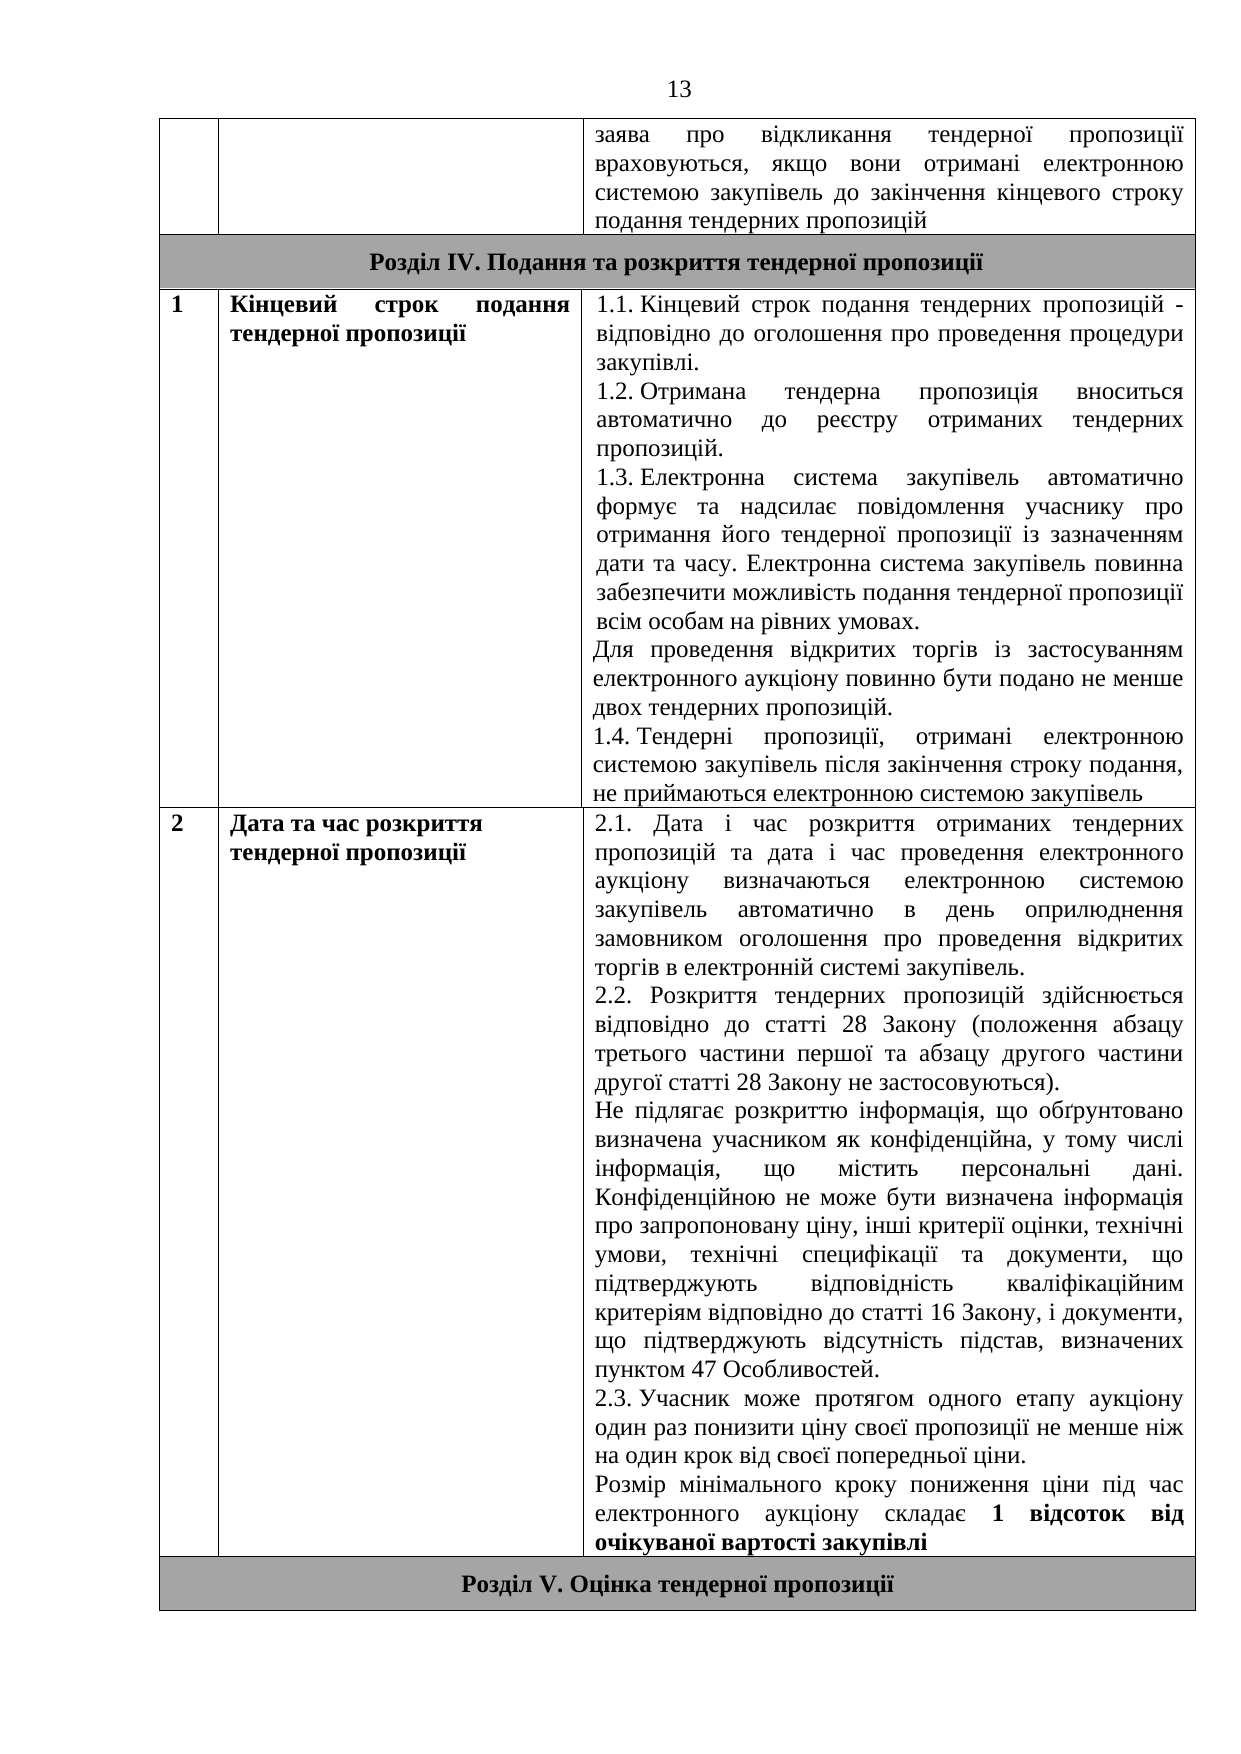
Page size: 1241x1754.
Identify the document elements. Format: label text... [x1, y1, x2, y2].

table_cell 2.1. Дата і час розкриття отриманих тендерних пропозицій та дата і час проведення електронного аукціону визначаються електронною системою закупівель автоматично в день оприлюднення замовником оголошення про проведення відкритих торгів в електронній системі закупівель. 2.2. Розкриття тендерних пропозицій здійснюється відповідно до статті 28 Закону (положення абзацу третього частини першої та абзацу другого частини другої статті 28 Закону не застосовуються). Не підлягає розкриттю інформація, що обґрунтовано визначена учасником як конфіденційна, у тому числі інформація, що містить персональні дані. Конфіденційною не може бути визначена інформація про запропоновану ціну, інші критерії оцінки, технічні умови, технічні специфікації та документи, що підтверджують відповідність кваліфікаційним критеріям відповідно до статті 16 Закону, і документи, що підтверджують відсутність підстав, визначених пунктом 47 Особливостей. 2.3. Учасник може протягом одного етапу аукціону один раз понизити ціну своєї пропозиції не менше ніж на один крок від своєї попередньої ціни. Розмір мінімального кроку пониження ціни під час електронного аукціону складає 1 відсоток від очікуваної вартості закупівлі [584, 808, 1195, 1556]
table_cell 1 [160, 290, 218, 807]
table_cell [584, 119, 1195, 234]
table_cell 2 [160, 808, 218, 1556]
table_cell 9 [160, 119, 218, 234]
table_cell Кінцевий строк подання тендерної пропозиції [219, 290, 581, 807]
table_cell Розділ IV. Подання та розкриття тендерної пропозиції [160, 235, 1195, 288]
table_cell 1.1. Кінцевий строк подання тендерних пропозицій - відповідно до оголошення про проведення процедури закупівлі. 1.2. Отримана тендерна пропозиція вноситься автоматично до реєстру отриманих тендерних пропозицій. 1.3. Електронна система закупівель автоматично формує та надсилає повідомлення учаснику про отримання його тендерної пропозиції із зазначенням дати та часу. Електронна система закупівель повинна забезпечити можливість подання тендерної пропозиції всім особам на рівних умовах. Для проведення відкритих торгів із застосуванням електронного аукціону повинно бути подано не менше двох тендерних пропозицій. 1.4. Тендерні пропозиції, отримані електронною системою закупівель після закінчення строку подання, не приймаються електронною системою закупівель [582, 290, 1195, 807]
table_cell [219, 119, 583, 234]
table_cell Дата та час розкриття тендерної пропозиції [219, 808, 583, 1556]
table_cell Розділ V. Оцінка тендерної пропозиції [160, 1557, 1195, 1610]
